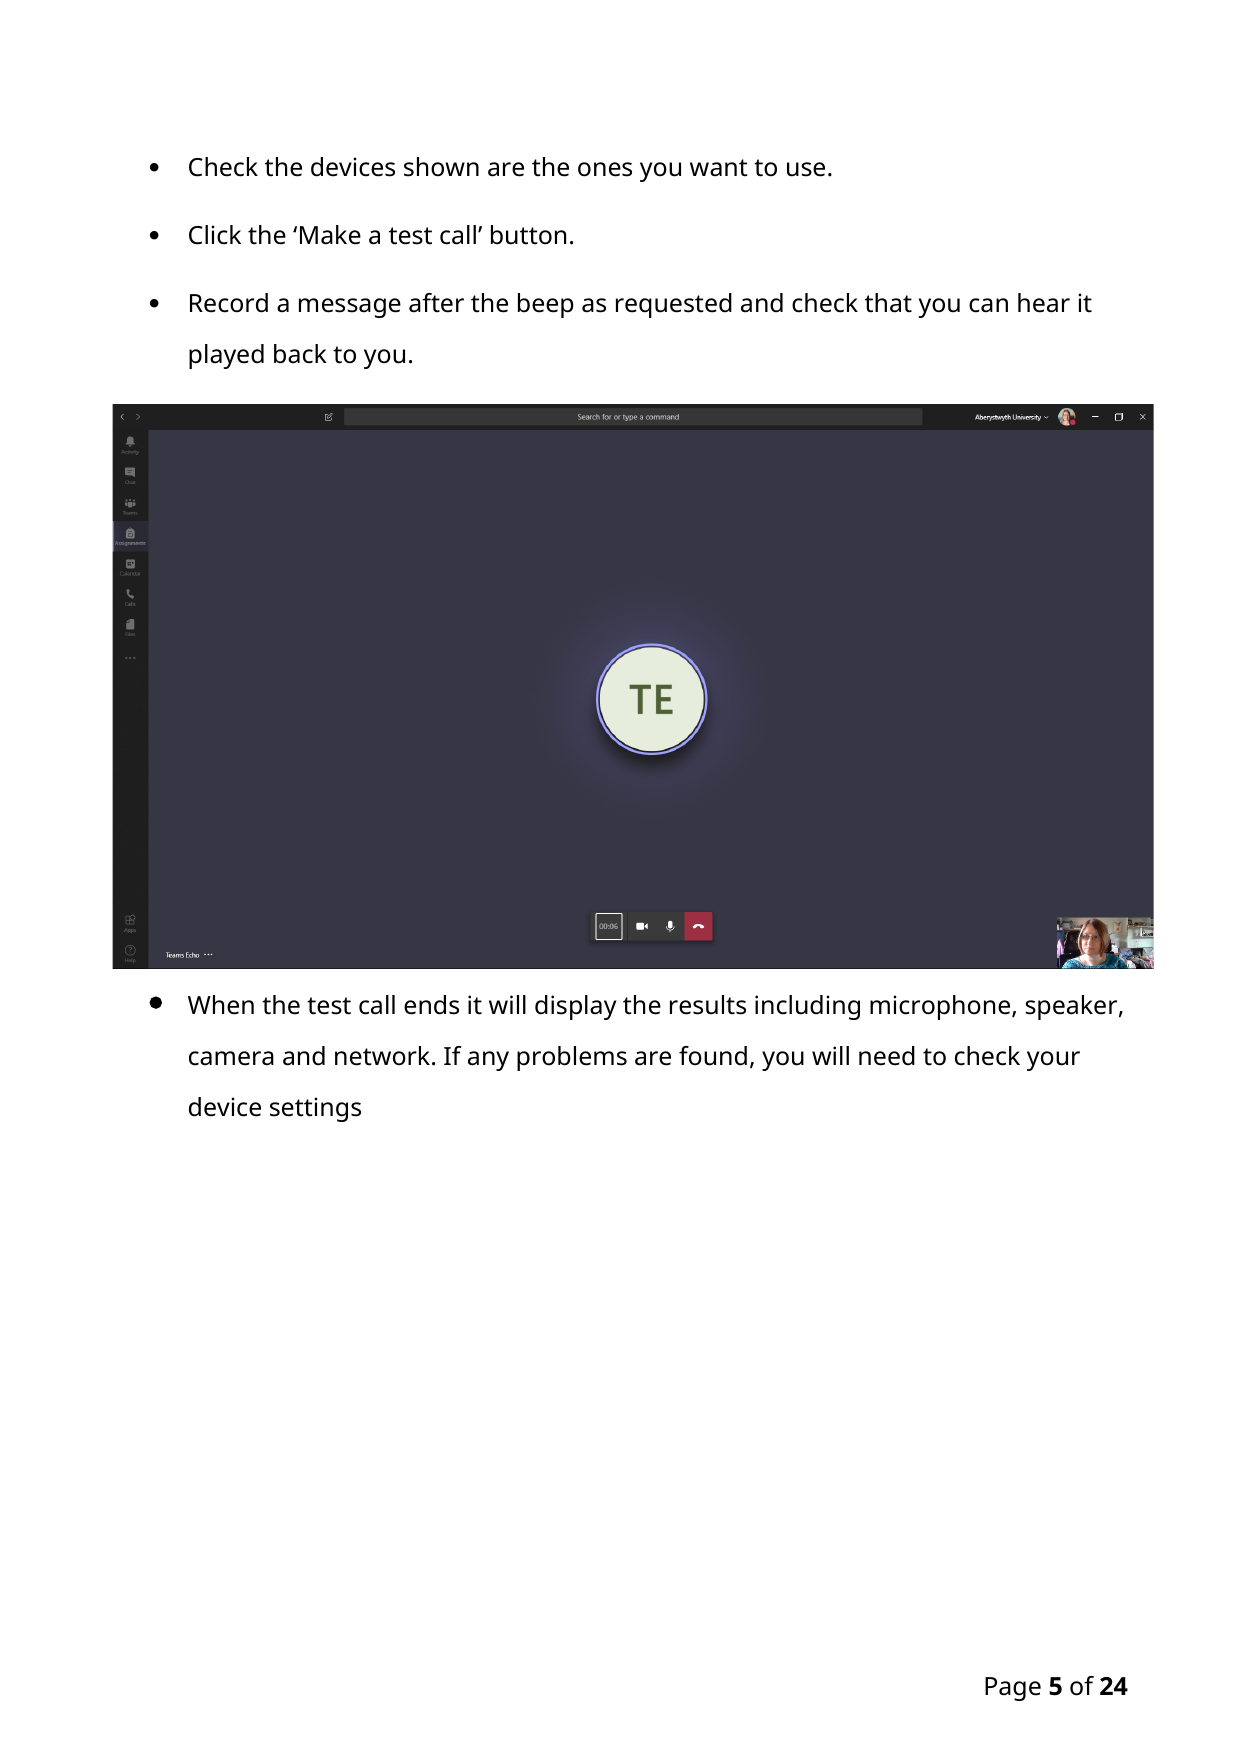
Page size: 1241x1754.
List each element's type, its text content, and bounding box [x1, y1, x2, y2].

list Record a message after the beep as requested and check that you can hear it played back to you. [150, 285, 1128, 371]
list When the test call ends it will display the results including microphone, speaker, camera and network. If any problems are found, you will need to check your device settings [150, 987, 1128, 1124]
picture [112, 404, 1154, 969]
list Check the devices shown are the ones you want to use. [150, 150, 1128, 184]
list Click the ‘Make a test call’ button. [150, 218, 1128, 252]
